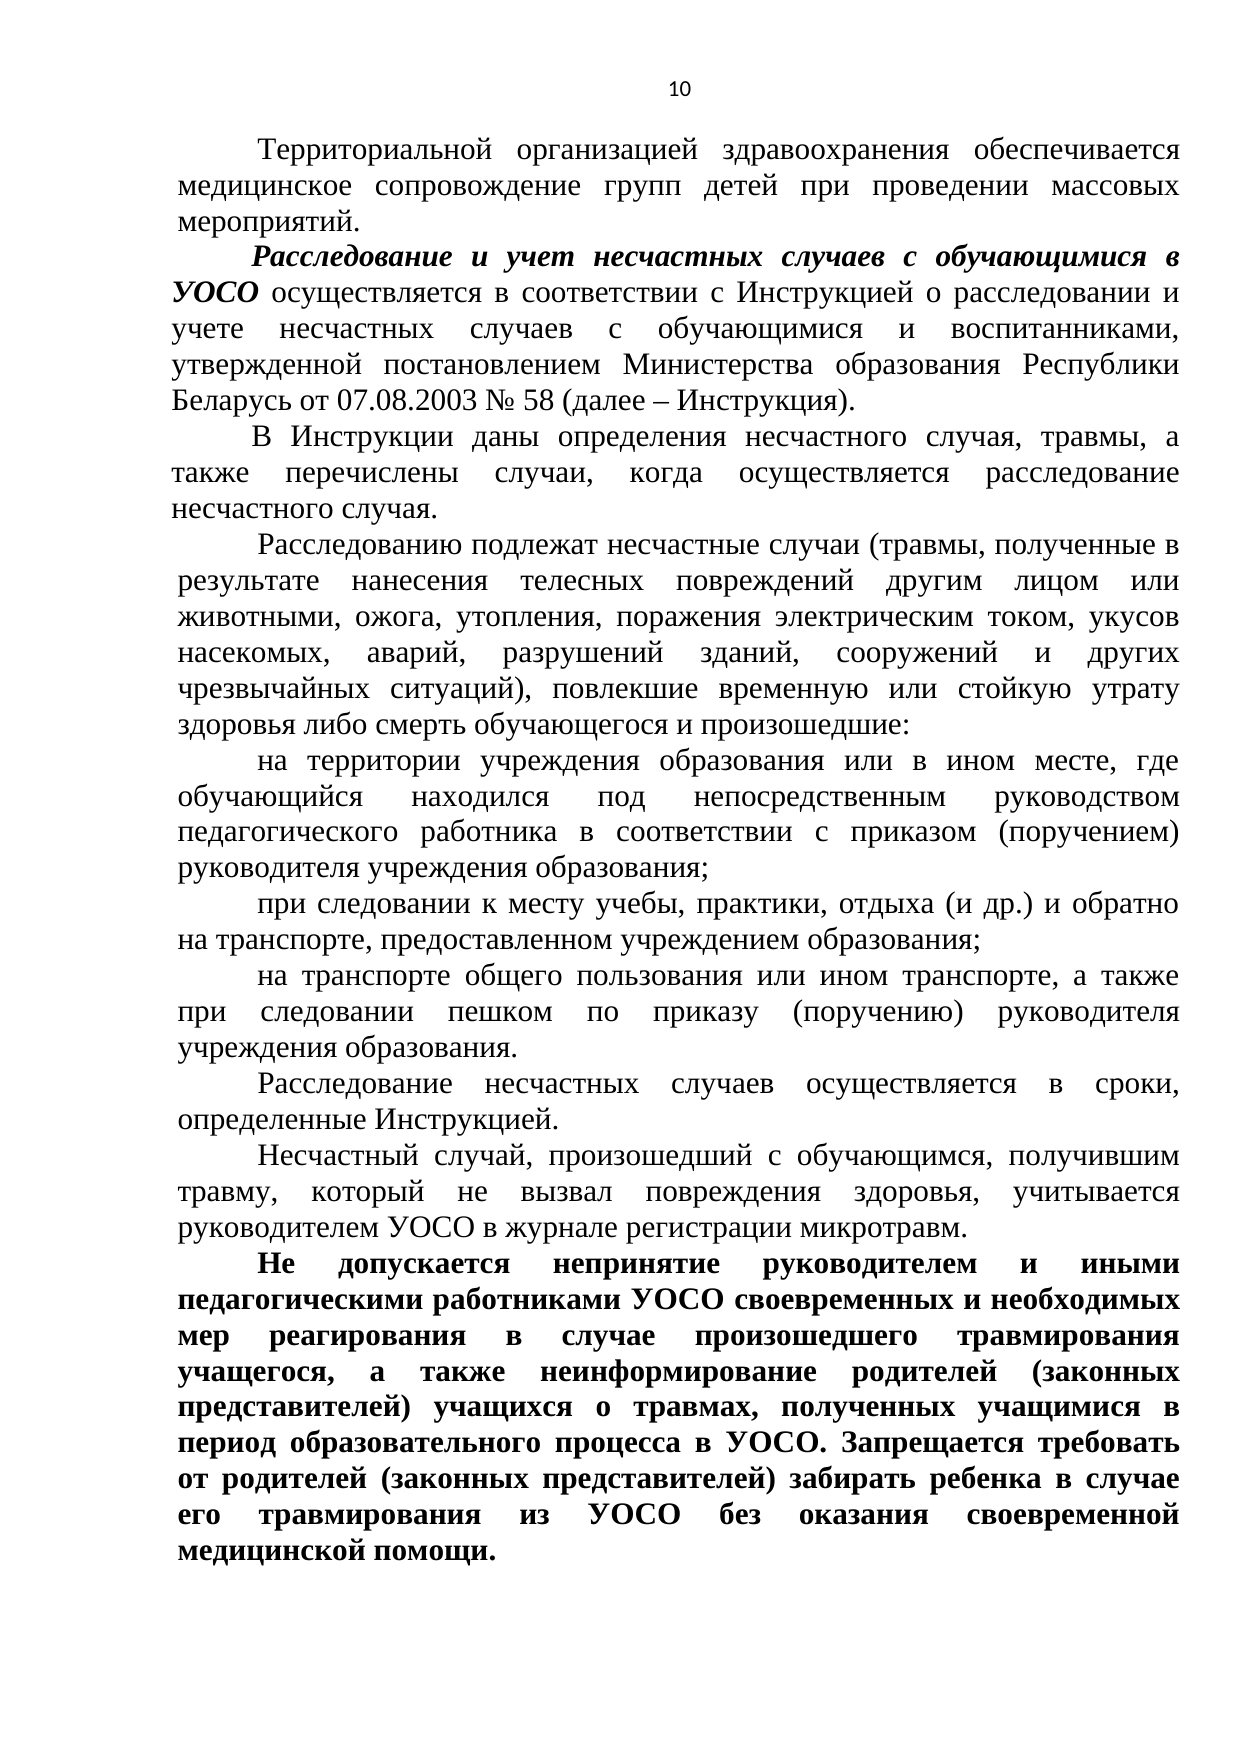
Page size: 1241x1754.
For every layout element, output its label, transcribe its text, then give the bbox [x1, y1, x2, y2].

text В Инструкции даны определения несчастного случая, травмы, а также перечислены случаи, когда осуществляется расследование несчастного случая. [171, 417, 1181, 525]
text на транспорте общего пользования или ином транспорте, а также при следовании пешком по приказу (поручению) руководителя учреждения образования. [177, 956, 1181, 1064]
text Не допускается непринятие руководителем и иными педагогическими работниками УОСО своевременных и необходимых мер реагирования в случае произошедшего травмирования учащегося, а также неинформирование родителей (законных представителей) учащихся о травмах, полученных учащимися в период образовательного процесса в УОСО. Запрещается требовать от родителей (законных представителей) забирать ребенка в случае его травмирования из УОСО без оказания своевременной медицинской помощи. [177, 1244, 1181, 1567]
text Расследование и учет несчастных случаев с обучающимися в УОСО осуществляется в соответствии с Инструкцией о расследовании и учете несчастных случаев с обучающимися и воспитанниками, утвержденной постановлением Министерства образования Республики Беларусь от 07.08.2003 № 58 (далее – Инструкция). [171, 238, 1181, 417]
text Расследование несчастных случаев осуществляется в сроки, определенные Инструкцией. [177, 1064, 1181, 1136]
text Несчастный случай, произошедший с обучающимся, получившим травму, который не вызвал повреждения здоровья, учитывается руководителем УОСО в журнале регистрации микротравм. [177, 1136, 1181, 1244]
text на территории учреждения образования или в ином месте, где обучающийся находился под непосредственным руководством педагогического работника в соответствии с приказом (поручением) руководителя учреждения образования; [177, 741, 1181, 884]
text Территориальной организацией здравоохранения обеспечивается медицинское сопровождение групп детей при проведении массовых мероприятий. [177, 130, 1181, 238]
text при следовании к месту учебы, практики, отдыха (и др.) и обратно на транспорте, предоставленном учреждением образования; [177, 884, 1181, 956]
text Расследованию подлежат несчастные случаи (травмы, полученные в результате нанесения телесных повреждений другим лицом или животными, ожога, утопления, поражения электрическим током, укусов насекомых, аварий, разрушений зданий, сооружений и других чрезвычайных ситуаций), повлекшие временную или стойкую утрату здоровья либо смерть обучающегося и произошедшие: [177, 525, 1181, 741]
